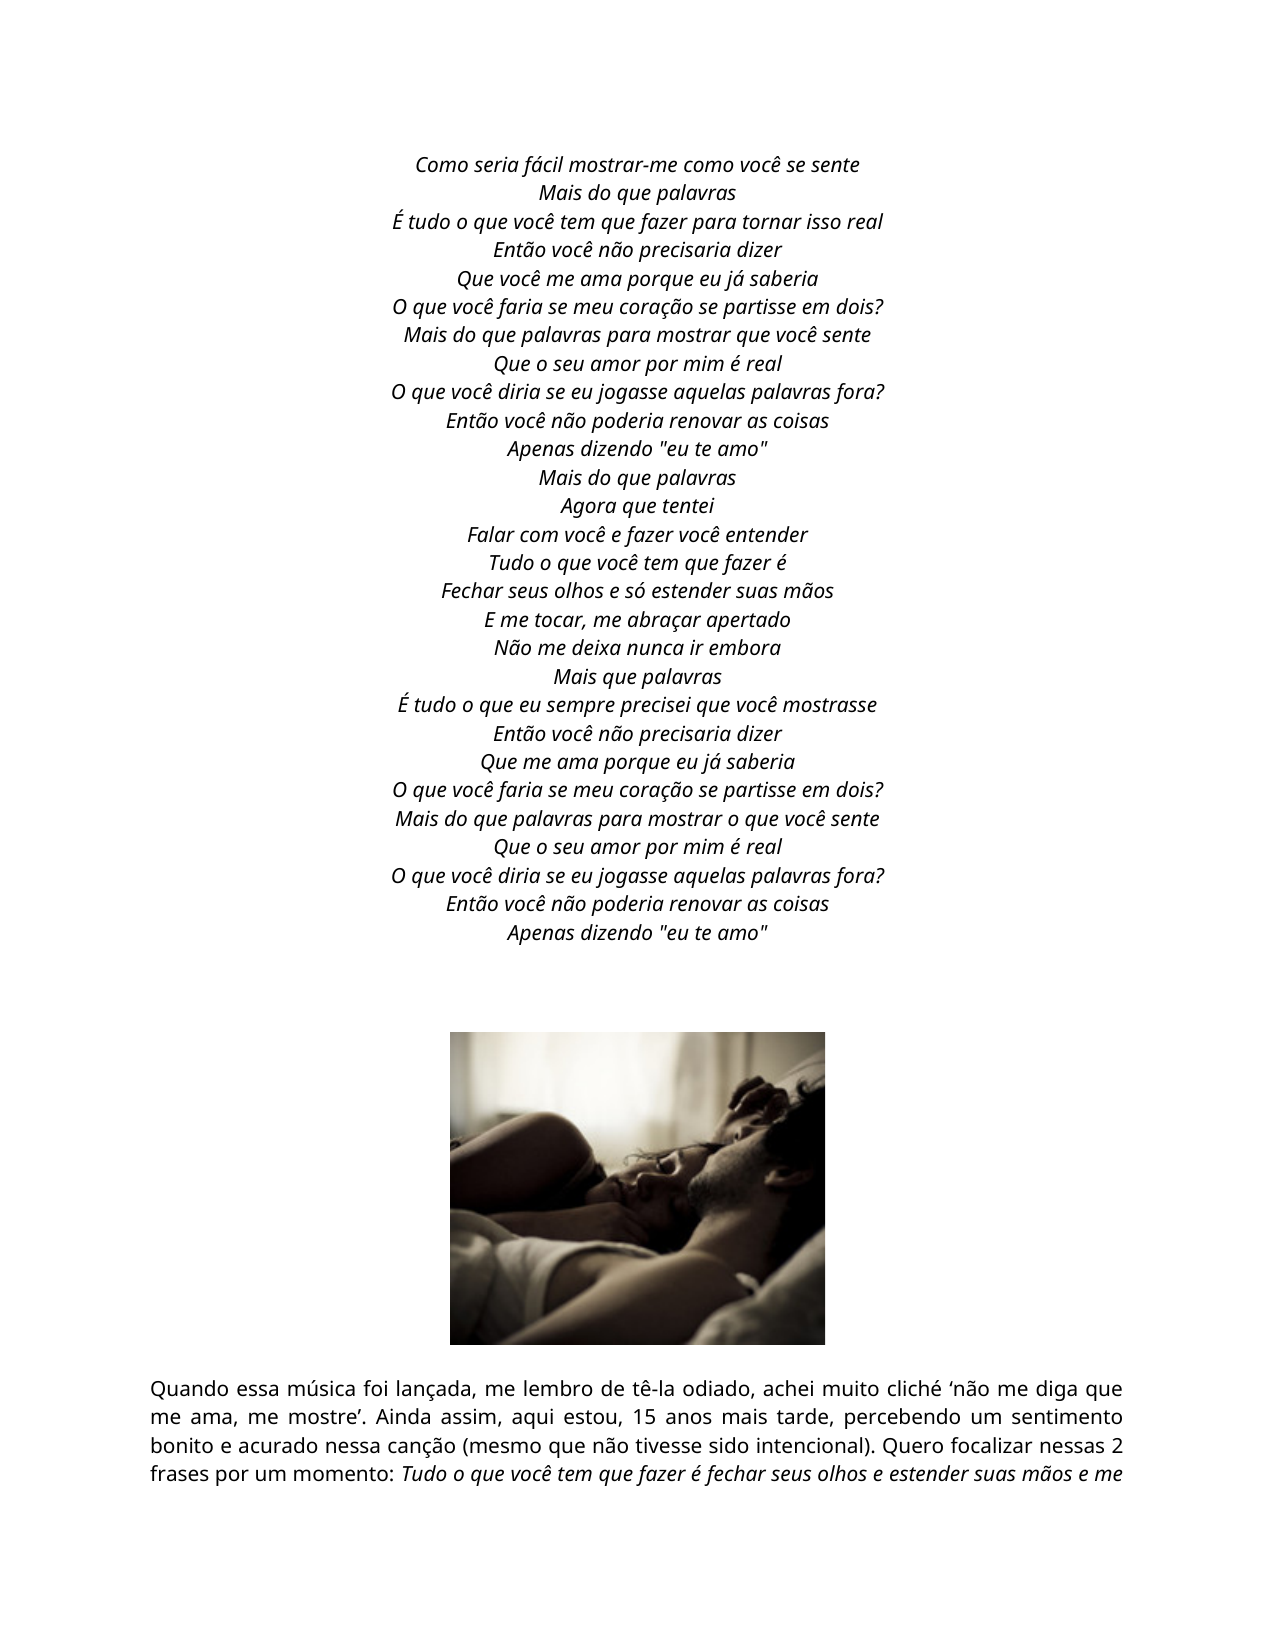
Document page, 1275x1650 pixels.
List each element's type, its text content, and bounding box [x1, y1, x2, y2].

text Mais do que palavras para mostrar que você sente [150, 321, 1125, 349]
text Agora que tentei [150, 491, 1125, 520]
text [150, 1374, 1125, 1488]
text É tudo o que você tem que fazer para tornar isso real [150, 207, 1125, 235]
text Então você não poderia renovar as coisas [150, 406, 1125, 434]
text Falar com você e fazer você entender [150, 520, 1125, 548]
text Apenas dizendo "eu te amo" [150, 918, 1125, 946]
text Que o seu amor por mim é real [150, 349, 1125, 377]
text O que você diria se eu jogasse aquelas palavras fora? [150, 861, 1125, 889]
text Como seria fácil mostrar-me como você se sente [150, 150, 1125, 178]
picture [450, 1032, 826, 1345]
text O que você faria se meu coração se partisse em dois? [150, 292, 1125, 321]
text É tudo o que eu sempre precisei que você mostrasse [150, 690, 1125, 719]
text Mais do que palavras para mostrar o que você sente [150, 804, 1125, 832]
text Fechar seus olhos e só estender suas mãos [150, 577, 1125, 605]
text Que o seu amor por mim é real [150, 832, 1125, 861]
text Tudo o que você tem que fazer é [150, 548, 1125, 577]
text E me tocar, me abraçar apertado [150, 605, 1125, 633]
text O que você diria se eu jogasse aquelas palavras fora? [150, 377, 1125, 406]
text Não me deixa nunca ir embora [150, 633, 1125, 662]
text Então você não precisaria dizer [150, 235, 1125, 264]
text Então você não precisaria dizer [150, 719, 1125, 747]
text Então você não poderia renovar as coisas [150, 889, 1125, 918]
text Que você me ama porque eu já saberia [150, 264, 1125, 292]
text O que você faria se meu coração se partisse em dois? [150, 776, 1125, 804]
text Que me ama porque eu já saberia [150, 747, 1125, 776]
text Mais que palavras [150, 662, 1125, 690]
text Mais do que palavras [150, 178, 1125, 207]
text Mais do que palavras [150, 463, 1125, 491]
text Apenas dizendo "eu te amo" [150, 434, 1125, 463]
